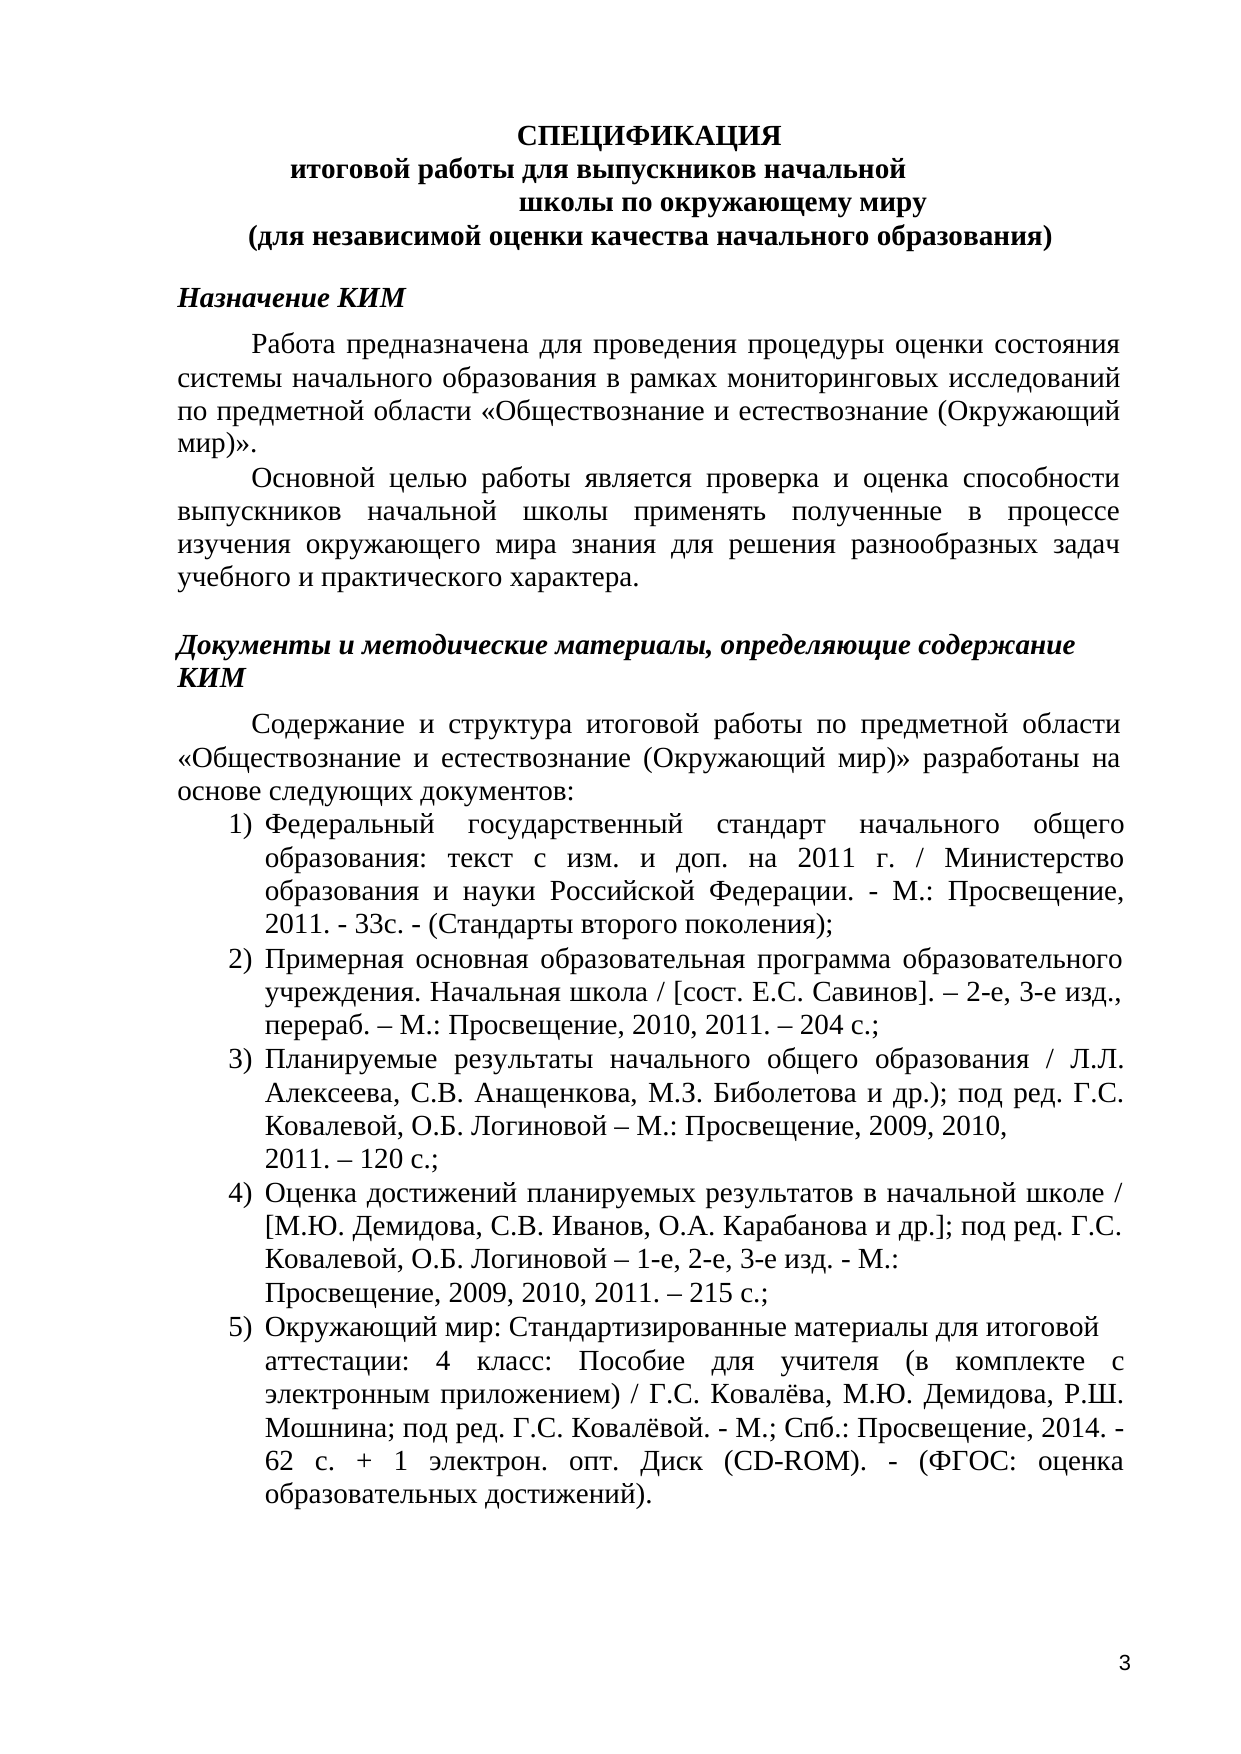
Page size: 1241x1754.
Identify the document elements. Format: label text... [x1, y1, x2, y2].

list Федеральный государственный стандарт начального общего образования: текст с изм. и доп. на 2011 г. / Министерство образования и науки Российской Федерации. - М.: Просвещение, 2011. - 33с. - (Стандарты второго поколения); [228, 808, 1125, 939]
text СПЕЦИФИКАЦИЯ [150, 118, 1148, 151]
text Документы и методические материалы, определяющие содержание КИМ [177, 629, 1121, 694]
text Основной целью работы является проверка и оценка способности выпускников начальной школы применять полученные в процессе изучения окружающего мира знания для решения разнообразных задач учебного и практического характера. [177, 461, 1121, 593]
list Оценка достижений планируемых результатов в начальной школе / [М.Ю. Демидова, С.В. Иванов, О.А. Карабанова и др.]; под ред. Г.С. Ковалевой, О.Б. Логиновой – 1-е, 2-е, 3-е изд. - М.: [228, 1176, 1123, 1275]
text итоговой работы для выпускников начальной школы по окружающему миру [290, 153, 1008, 218]
text Работа предназначена для проведения процедуры оценки состояния системы начального образования в рамках мониторинговых исследований по предметной области «Обществознание и естествознание (Окружающий мир)». [177, 327, 1121, 459]
text аттестации: 4 класс: Пособие для учителя (в комплекте с электронным приложением) / Г.С. Ковалёва, М.Ю. Демидова, Р.Ш. Мошнина; под ред. Г.С. Ковалёвой. - М.; Спб.: Просвещение, 2014. - 62 с. + 1 электрон. опт. Диск (CD-ROM). - (ФГОС: оценка образовательных достижений). [264, 1344, 1125, 1510]
list Планируемые результаты начального общего образования / Л.Л. Алексеева, С.В. Анащенкова, М.З. Биболетова и др.); под ред. Г.С. Ковалевой, О.Б. Логиновой – М.: Просвещение, 2009, 2010, [228, 1042, 1125, 1141]
text Содержание и структура итоговой работы по предметной области «Обществознание и естествознание (Окружающий мир)» разработаны на основе следующих документов: [177, 707, 1121, 806]
text Просвещение, 2009, 2010, 2011. – 215 с.; [264, 1275, 1131, 1309]
text (для независимой оценки качества начального образования) [248, 218, 1131, 251]
list Окружающий мир: Стандартизированные материалы для итоговой [228, 1309, 1131, 1342]
text Назначение КИМ [177, 280, 1131, 314]
text 2011. – 120 с.; [264, 1141, 1131, 1175]
list Примерная основная образовательная программа образовательного учреждения. Начальная школа / [сост. Е.С. Савинов]. – 2-е, 3-е изд., перераб. – М.: Просвещение, 2010, 2011. – 204 с.; [228, 942, 1123, 1041]
